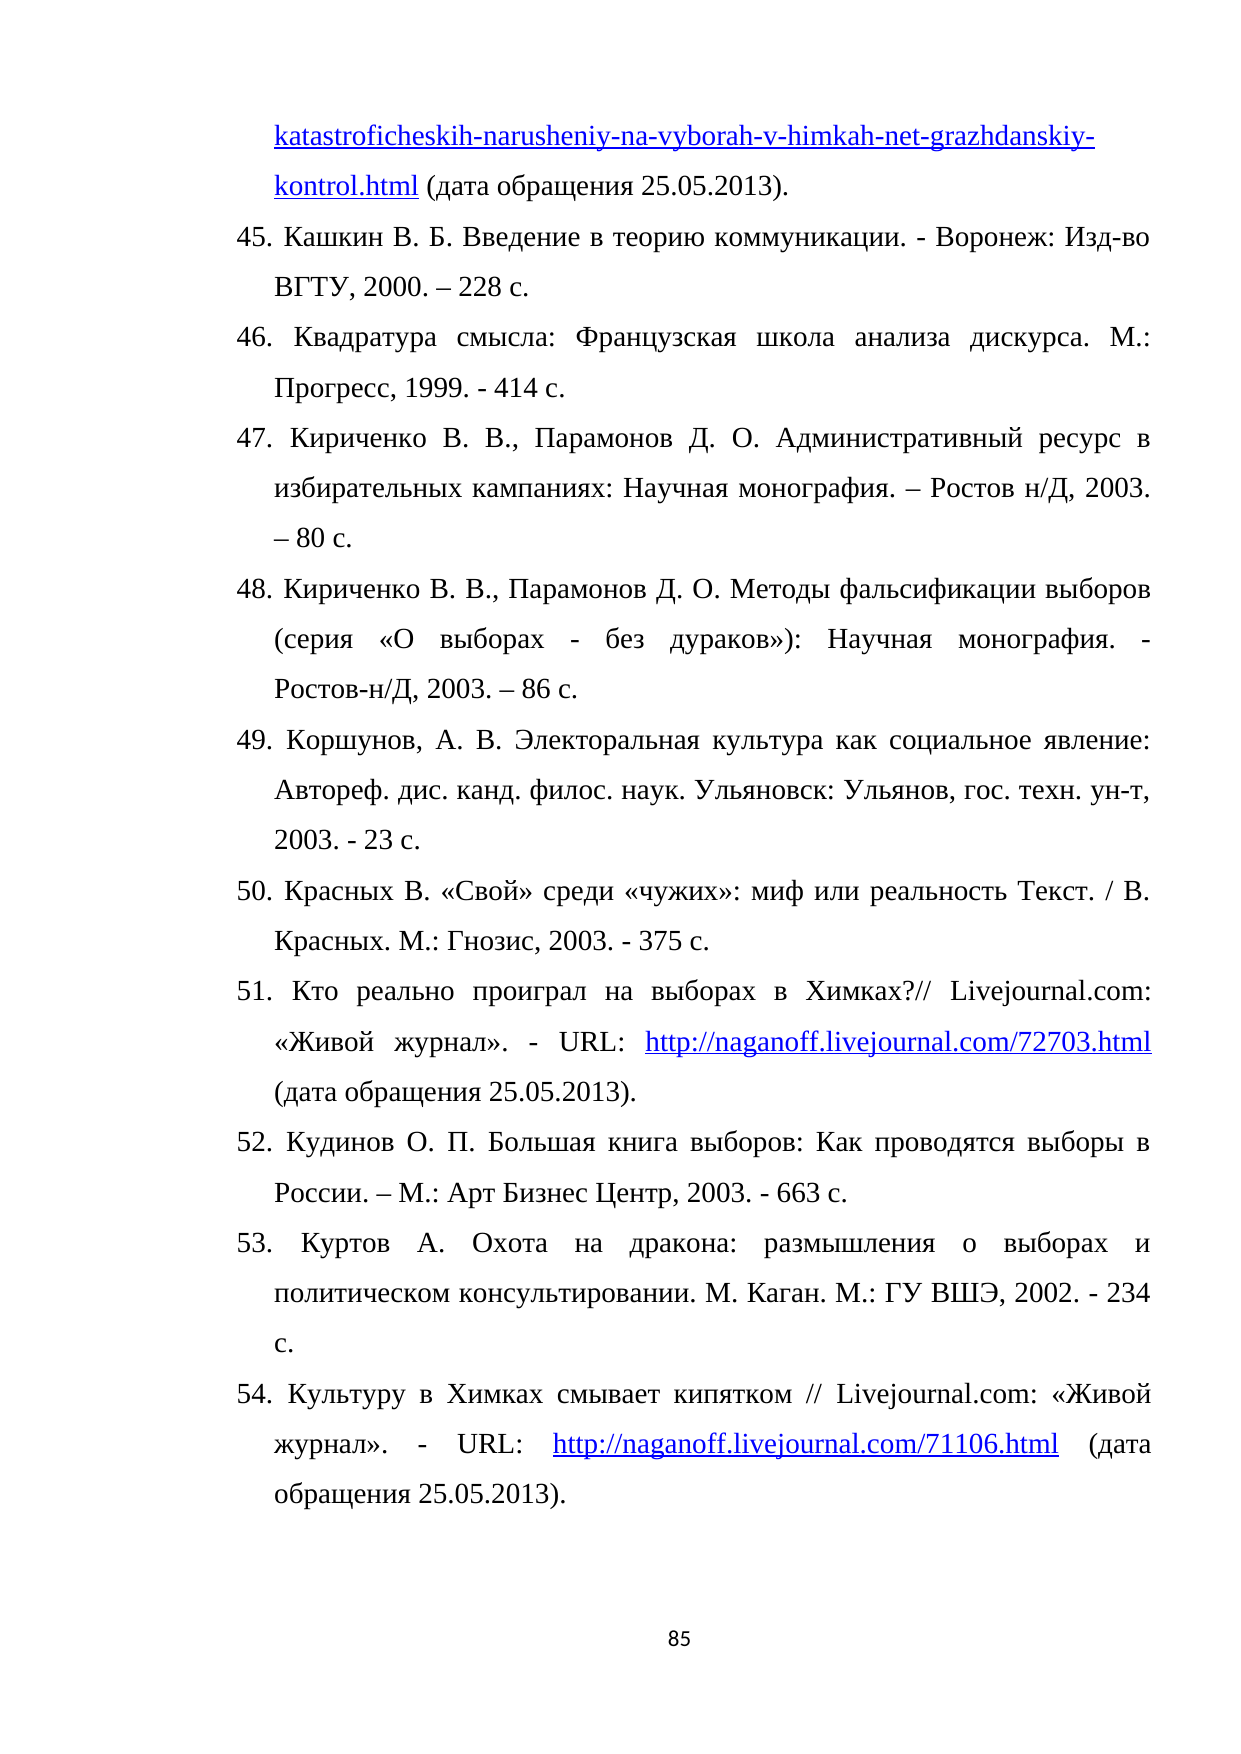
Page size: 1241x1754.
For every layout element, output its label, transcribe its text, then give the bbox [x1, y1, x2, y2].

list Кашкин В. Б. Введение в теорию коммуникации. - Воронеж: Изд-во ВГТУ, 2000. – 228 с. [236, 219, 1152, 303]
list Куртов А. Охота на дракона: размышления о выборах и политическом консультировании. М. Каган. М.: ГУ ВШЭ, 2002. - 234 с. [236, 1225, 1152, 1359]
list Кто реально проиграл на выборах в Химках?// Livejournal.com: «Живой журнал». - URL: http://naganoff.livejournal.com/72703.html (дата обращения 25.05.2013). [236, 973, 1152, 1108]
list Кириченко В. В., Парамонов Д. О. Методы фальсификации выборов (серия «О выборах - без дураков»): Научная монография. - Ростов-н/Д, 2003. – 86 с. [236, 571, 1152, 705]
list Кириченко В. В., Парамонов Д. О. Административный ресурс в избирательных кампаниях: Научная монография. – Ростов н/Д, 2003. – 80 с. [236, 420, 1152, 554]
list Культуру в Химках смывает кипятком // Livejournal.com: «Живой журнал». - URL: http://naganoff.livejournal.com/71106.html (дата обращения 25.05.2013). [236, 1376, 1152, 1510]
list Коршунов, А. В. Электоральная культура как социальное явление: Автореф. дис. канд. филос. наук. Ульяновск: Ульянов, гос. техн. ун-т, 2003. - 23 с. [236, 722, 1152, 856]
list Квадратура смысла: Французская школа анализа дискурса. М.: Прогресс, 1999. - 414 с. [236, 319, 1152, 403]
list Кудинов О. П. Большая книга выборов: Как проводятся выборы в России. – М.: Арт Бизнес Центр, 2003. - 663 с. [236, 1124, 1152, 1208]
list Красных В. «Свой» среди «чужих»: миф или реальность Текст. / В. Красных. М.: Гнозис, 2003. - 375 с. [236, 873, 1152, 957]
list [236, 118, 1152, 202]
